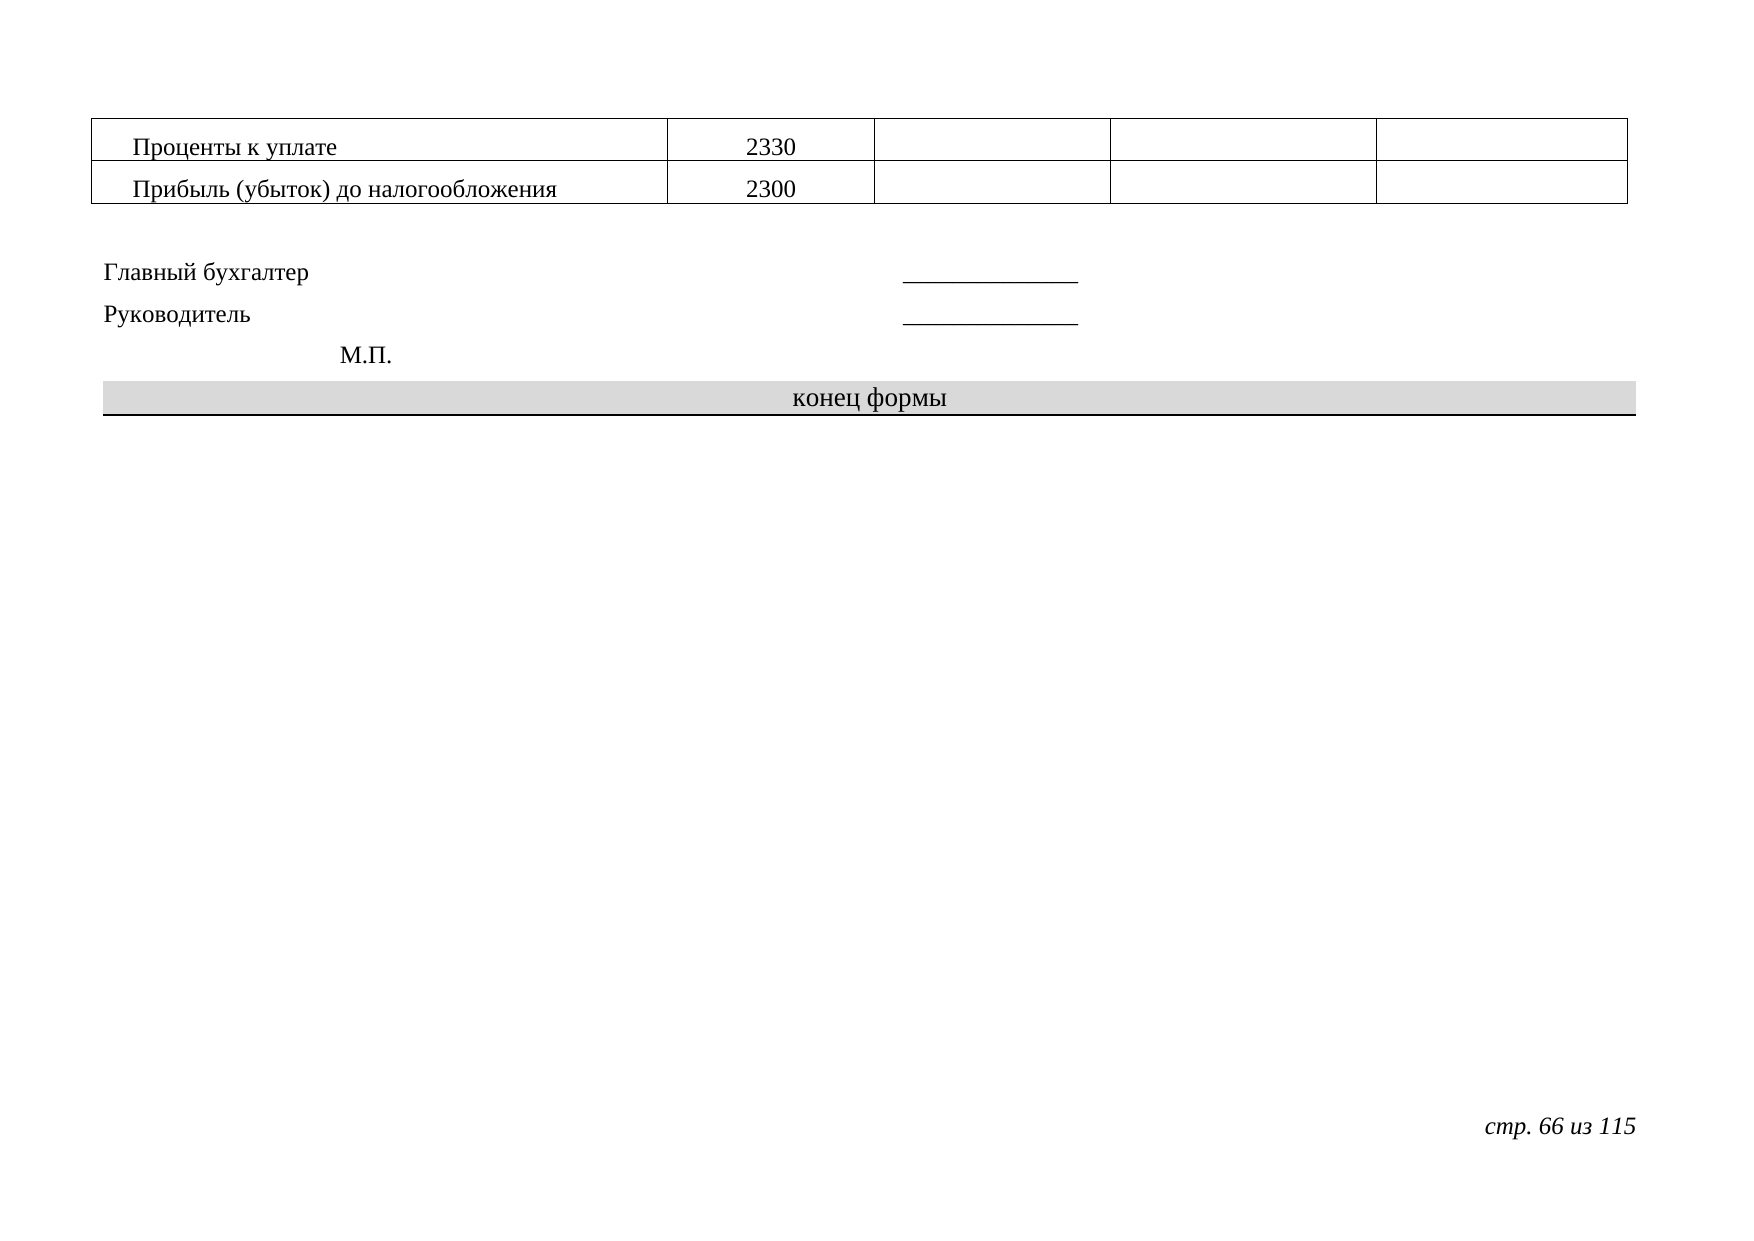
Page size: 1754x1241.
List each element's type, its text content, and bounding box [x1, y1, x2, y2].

table_cell [1377, 119, 1627, 160]
table_cell Проценты к уплате [92, 119, 667, 160]
table_cell [875, 161, 1110, 203]
text Руководитель ______________ [103, 299, 1636, 327]
text конец формы [103, 381, 1636, 414]
table_cell [1111, 161, 1376, 203]
table_cell Прибыль (убыток) до налогообложения [92, 161, 667, 203]
text Главный бухгалтер ______________ [103, 257, 1636, 286]
table_cell 2330 [668, 119, 874, 160]
text М.П. [339, 340, 1636, 369]
table_cell [1377, 161, 1627, 203]
table_cell [1111, 119, 1376, 160]
table_cell [875, 119, 1110, 160]
table_cell 2300 [668, 161, 874, 203]
